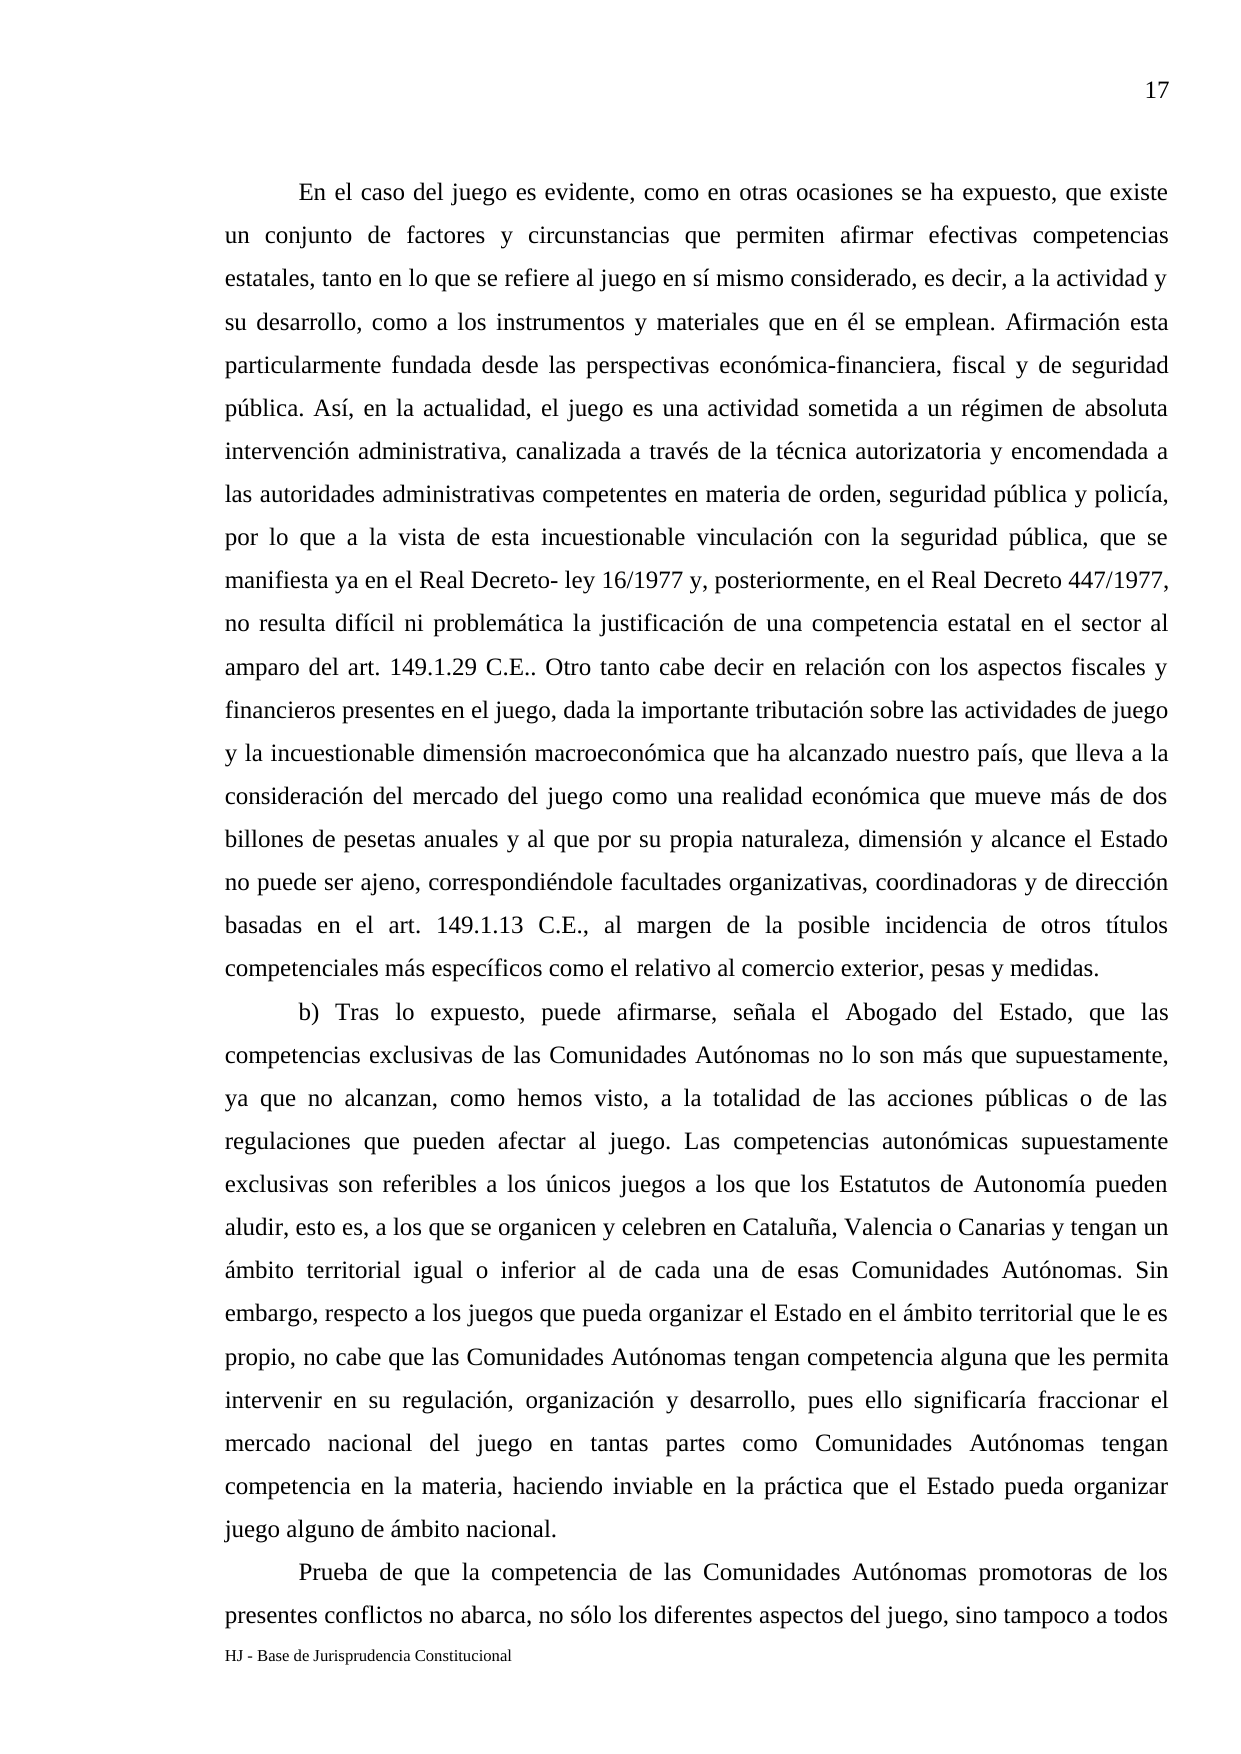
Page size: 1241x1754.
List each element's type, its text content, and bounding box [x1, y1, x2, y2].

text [224, 1557, 1169, 1629]
text b) Tras lo expuesto, puede afirmarse, señala el Abogado del Estado, que las competencias exclusivas de las Comunidades Autónomas no lo son más que supuestamente, ya que no alcanzan, como hemos visto, a la totalidad de las acciones públicas o de las regulaciones que pueden afectar al juego. Las competencias autonómicas supuestamente exclusivas son referibles a los únicos juegos a los que los Estatutos de Autonomía pueden aludir, esto es, a los que se organicen y celebren en Cataluña, Valencia o Canarias y tengan un ámbito territorial igual o inferior al de cada una de esas Comunidades Autónomas. Sin embargo, respecto a los juegos que pueda organizar el Estado en el ámbito territorial que le es propio, no cabe que las Comunidades Autónomas tengan competencia alguna que les permita intervenir en su regulación, organización y desarrollo, pues ello significaría fraccionar el mercado nacional del juego en tantas partes como Comunidades Autónomas tengan competencia en la materia, haciendo inviable en la práctica que el Estado pueda organizar juego alguno de ámbito nacional. [224, 997, 1169, 1543]
text En el caso del juego es evidente, como en otras ocasiones se ha expuesto, que existe un conjunto de factores y circunstancias que permiten afirmar efectivas competencias estatales, tanto en lo que se refiere al juego en sí mismo considerado, es decir, a la actividad y su desarrollo, como a los instrumentos y materiales que en él se emplean. Afirmación esta particularmente fundada desde las perspectivas económica-financiera, fiscal y de seguridad pública. Así, en la actualidad, el juego es una actividad sometida a un régimen de absoluta intervención administrativa, canalizada a través de la técnica autorizatoria y encomendada a las autoridades administrativas competentes en materia de orden, seguridad pública y policía, por lo que a la vista de esta incuestionable vinculación con la seguridad pública, que se manifiesta ya en el Real Decreto- ley 16/1977 y, posteriormente, en el Real Decreto 447/1977, no resulta difícil ni problemática la justificación de una competencia estatal en el sector al amparo del art. 149.1.29 C.E.. Otro tanto cabe decir en relación con los aspectos fiscales y financieros presentes en el juego, dada la importante tributación sobre las actividades de juego y la incuestionable dimensión macroeconómica que ha alcanzado nuestro país, que lleva a la consideración del mercado del juego como una realidad económica que mueve más de dos billones de pesetas anuales y al que por su propia naturaleza, dimensión y alcance el Estado no puede ser ajeno, correspondiéndole facultades organizativas, coordinadoras y de dirección basadas en el art. 149.1.13 C.E., al margen de la posible incidencia de otros títulos competenciales más específicos como el relativo al comercio exterior, pesas y medidas. [224, 177, 1169, 982]
